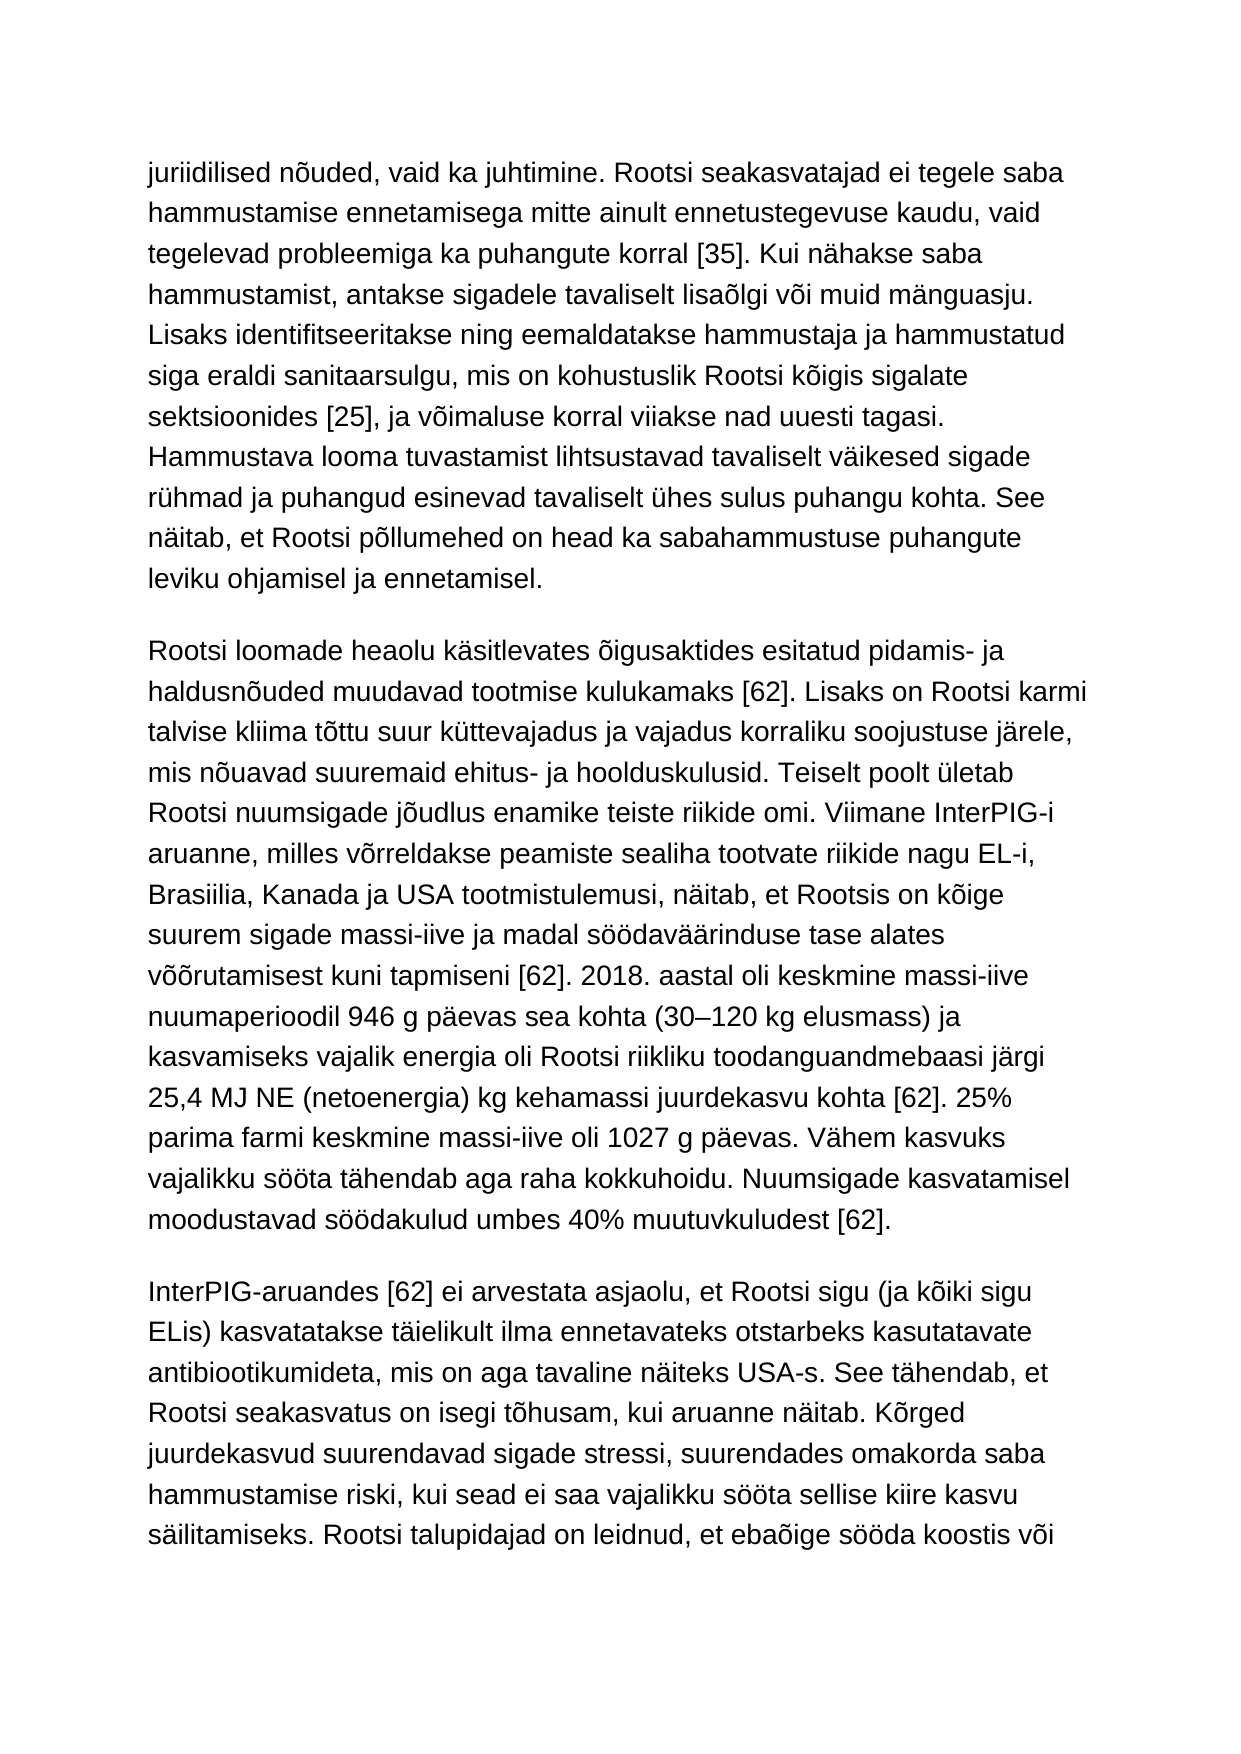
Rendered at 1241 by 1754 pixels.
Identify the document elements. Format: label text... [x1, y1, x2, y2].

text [148, 1266, 1093, 1551]
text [148, 148, 1093, 594]
text Rootsi loomade heaolu käsitlevates õigusaktides esitatud pidamis- ja haldusnõuded muudavad tootmise kulukamaks [62]. Lisaks on Rootsi karmi talvise kliima tõttu suur küttevajadus ja vajadus korraliku soojustuse järele, mis nõuavad suuremaid ehitus- ja hoolduskulusid. Teiselt poolt ületab Rootsi nuumsigade jõudlus enamike teiste riikide omi. Viimane InterPIG-i aruanne, milles võrreldakse peamiste sealiha tootvate riikide nagu EL-i, Brasiilia, Kanada ja USA tootmistulemusi, näitab, et Rootsis on kõige suurem sigade massi-iive ja madal söödaväärinduse tase alates võõrutamisest kuni tapmiseni [62]. 2018. aastal oli keskmine massi-iive nuumaperioodil 946 g päevas sea kohta (30–120 kg elusmass) ja kasvamiseks vajalik energia oli Rootsi riikliku toodanguandmebaasi järgi 25,4 MJ NE (netoenergia) kg kehamassi juurdekasvu kohta [62]. 25% parima farmi keskmine massi-iive oli 1027 g päevas. Vähem kasvuks vajalikku sööta tähendab aga raha kokkuhoidu. Nuumsigade kasvatamisel moodustavad söödakulud umbes 40% muutuvkuludest [62]. [148, 626, 1093, 1235]
